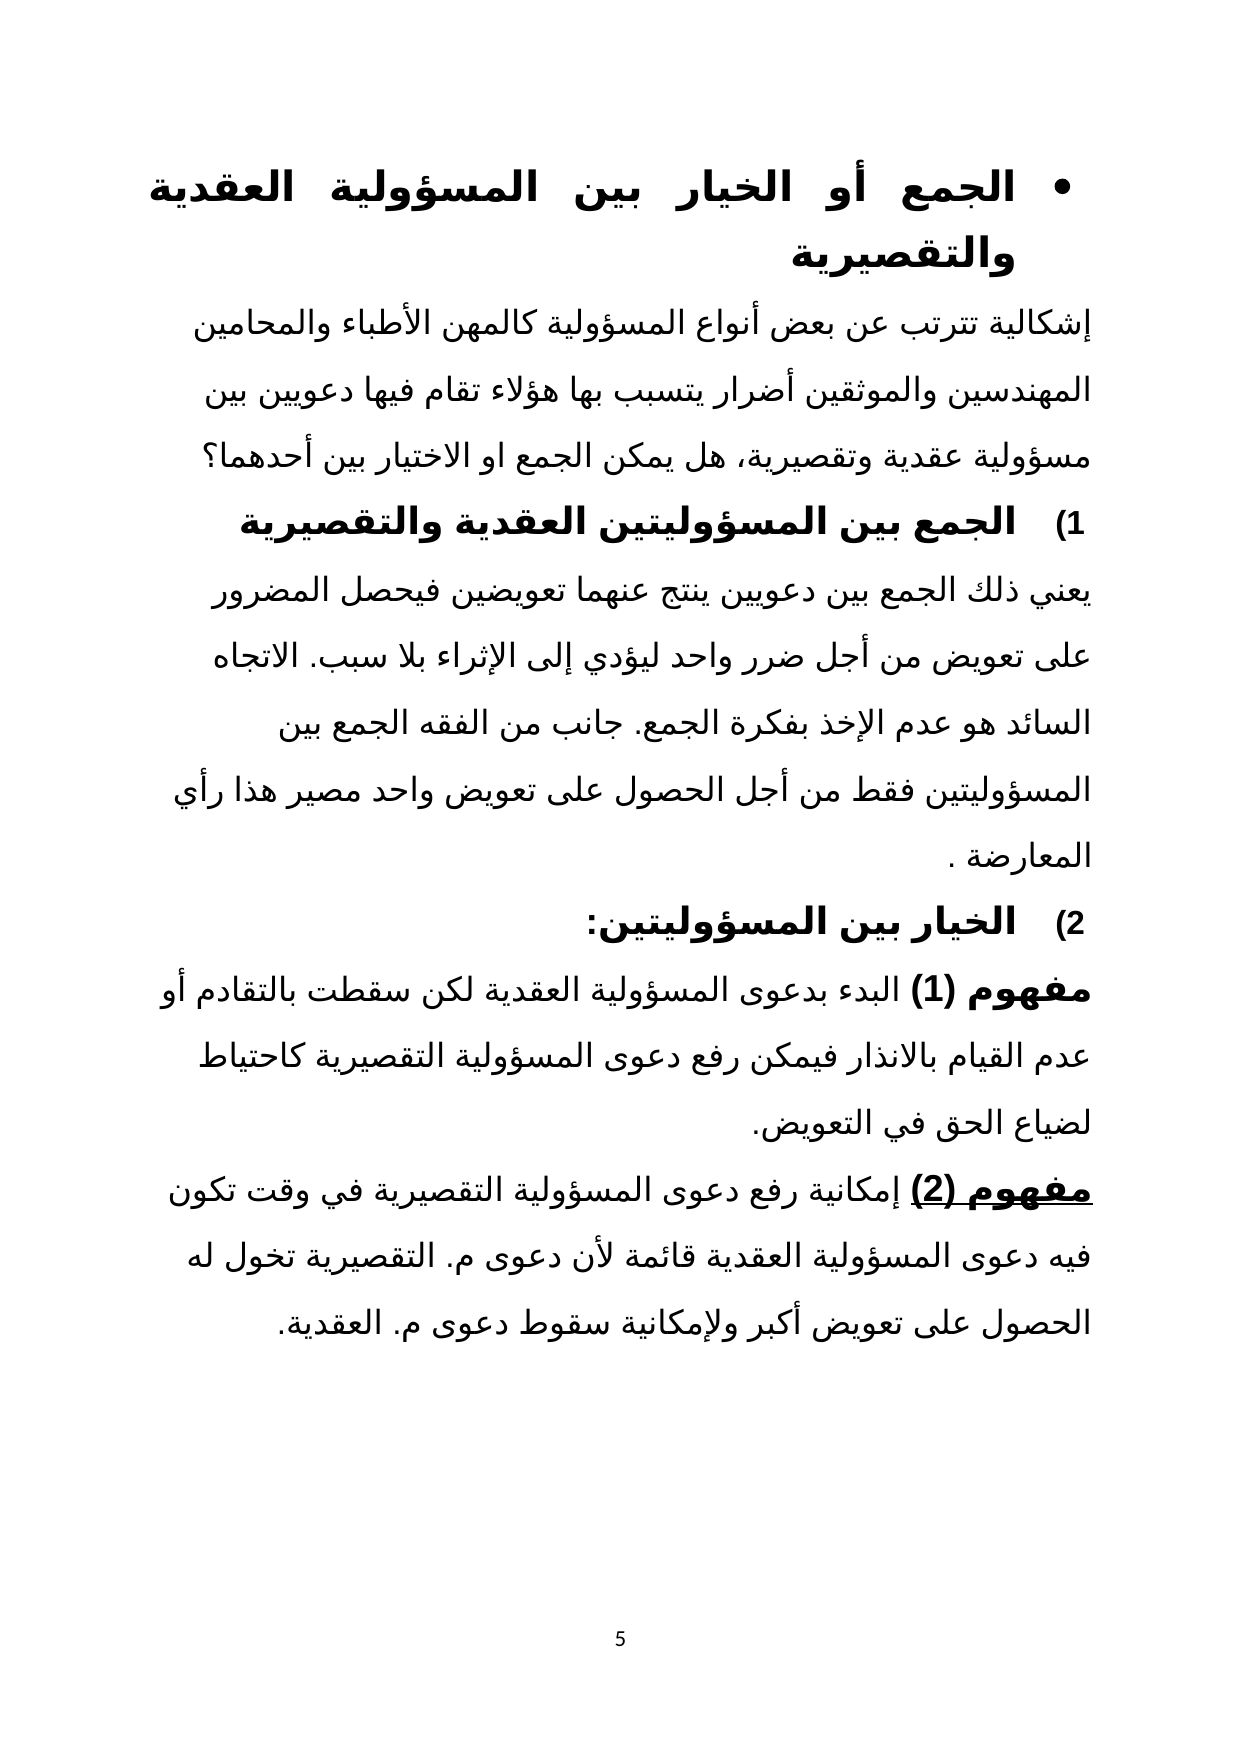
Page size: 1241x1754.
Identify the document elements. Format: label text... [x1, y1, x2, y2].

text مفهوم (1) البدء بدعوى المسؤولية العقدية لكن سقطت بالتقادم أو عدم القيام بالانذار فيمكن رفع دعوى المسؤولية التقصيرية كاحتياط لضياع الحق في التعويض. [148, 948, 1093, 1148]
text يعني ذلك الجمع بين دعويين ينتج عنهما تعويضين فيحصل المضرور على تعويض من أجل ضرر واحد ليؤدي إلى الإثراء بلا سبب. الاتجاه السائد هو عدم الإخذ بفكرة الجمع. جانب من الفقه الجمع بين المسؤوليتين فقط من أجل الحصول على تعويض واحد مصير هذا رأي المعارضة . [148, 548, 1093, 881]
list الخيار بين المسؤوليتين: [148, 881, 1055, 948]
list الجمع بين المسؤوليتين العقدية والتقصيرية [148, 481, 1055, 548]
text مفهوم (2) إمكانية رفع دعوى المسؤولية التقصيرية في وقت تكون فيه دعوى المسؤولية العقدية قائمة لأن دعوى م. التقصيرية تخول له الحصول على تعويض أكبر ولإمكانية سقوط دعوى م. العقدية. [148, 1148, 1093, 1348]
text إشكالية تترتب عن بعض أنواع المسؤولية كالمهن الأطباء والمحامين المهندسين والموثقين أضرار يتسبب بها هؤلاء تقام فيها دعويين بين مسؤولية عقدية وتقصيرية، هل يمكن الجمع او الاختيار بين أحدهما؟ [148, 281, 1093, 481]
list الجمع أو الخيار بين المسؤولية العقدية والتقصيرية [148, 148, 1055, 281]
